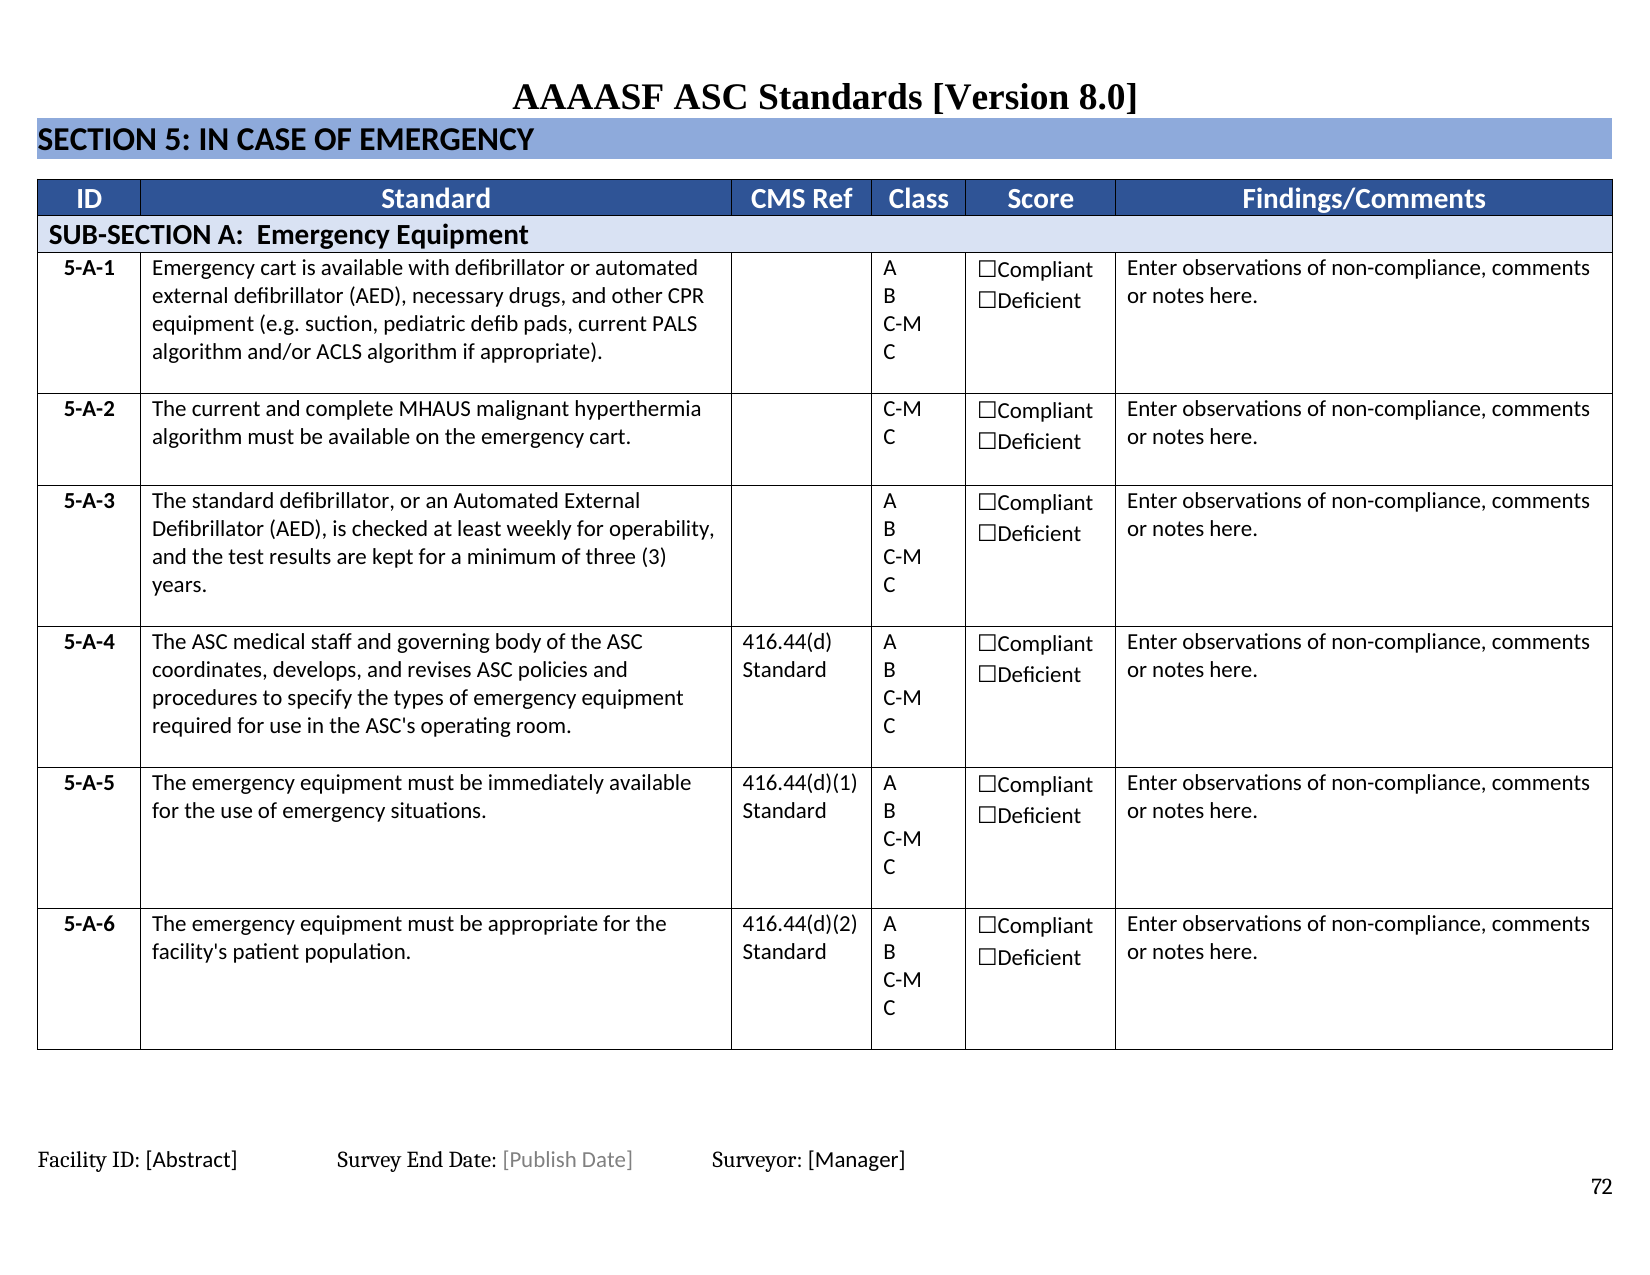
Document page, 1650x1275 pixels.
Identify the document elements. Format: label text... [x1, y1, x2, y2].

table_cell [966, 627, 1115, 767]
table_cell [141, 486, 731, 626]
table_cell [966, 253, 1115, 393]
text SECTION 5: IN CASE OF EMERGENCY [37, 118, 1612, 159]
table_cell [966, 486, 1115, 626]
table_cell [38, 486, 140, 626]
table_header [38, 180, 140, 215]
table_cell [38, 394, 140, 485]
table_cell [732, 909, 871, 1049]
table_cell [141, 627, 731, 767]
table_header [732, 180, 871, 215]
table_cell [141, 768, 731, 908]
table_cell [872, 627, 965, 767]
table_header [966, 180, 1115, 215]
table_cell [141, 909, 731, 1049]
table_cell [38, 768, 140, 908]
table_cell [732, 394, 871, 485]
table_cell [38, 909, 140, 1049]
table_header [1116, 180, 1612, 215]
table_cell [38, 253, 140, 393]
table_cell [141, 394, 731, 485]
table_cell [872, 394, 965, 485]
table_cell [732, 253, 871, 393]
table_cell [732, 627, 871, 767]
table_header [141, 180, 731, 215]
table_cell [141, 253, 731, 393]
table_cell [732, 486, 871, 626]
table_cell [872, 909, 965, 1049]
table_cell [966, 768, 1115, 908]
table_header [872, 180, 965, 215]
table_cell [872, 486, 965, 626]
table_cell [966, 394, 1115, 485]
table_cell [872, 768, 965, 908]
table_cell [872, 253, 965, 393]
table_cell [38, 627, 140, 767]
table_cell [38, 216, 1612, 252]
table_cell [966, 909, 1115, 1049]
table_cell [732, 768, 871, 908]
